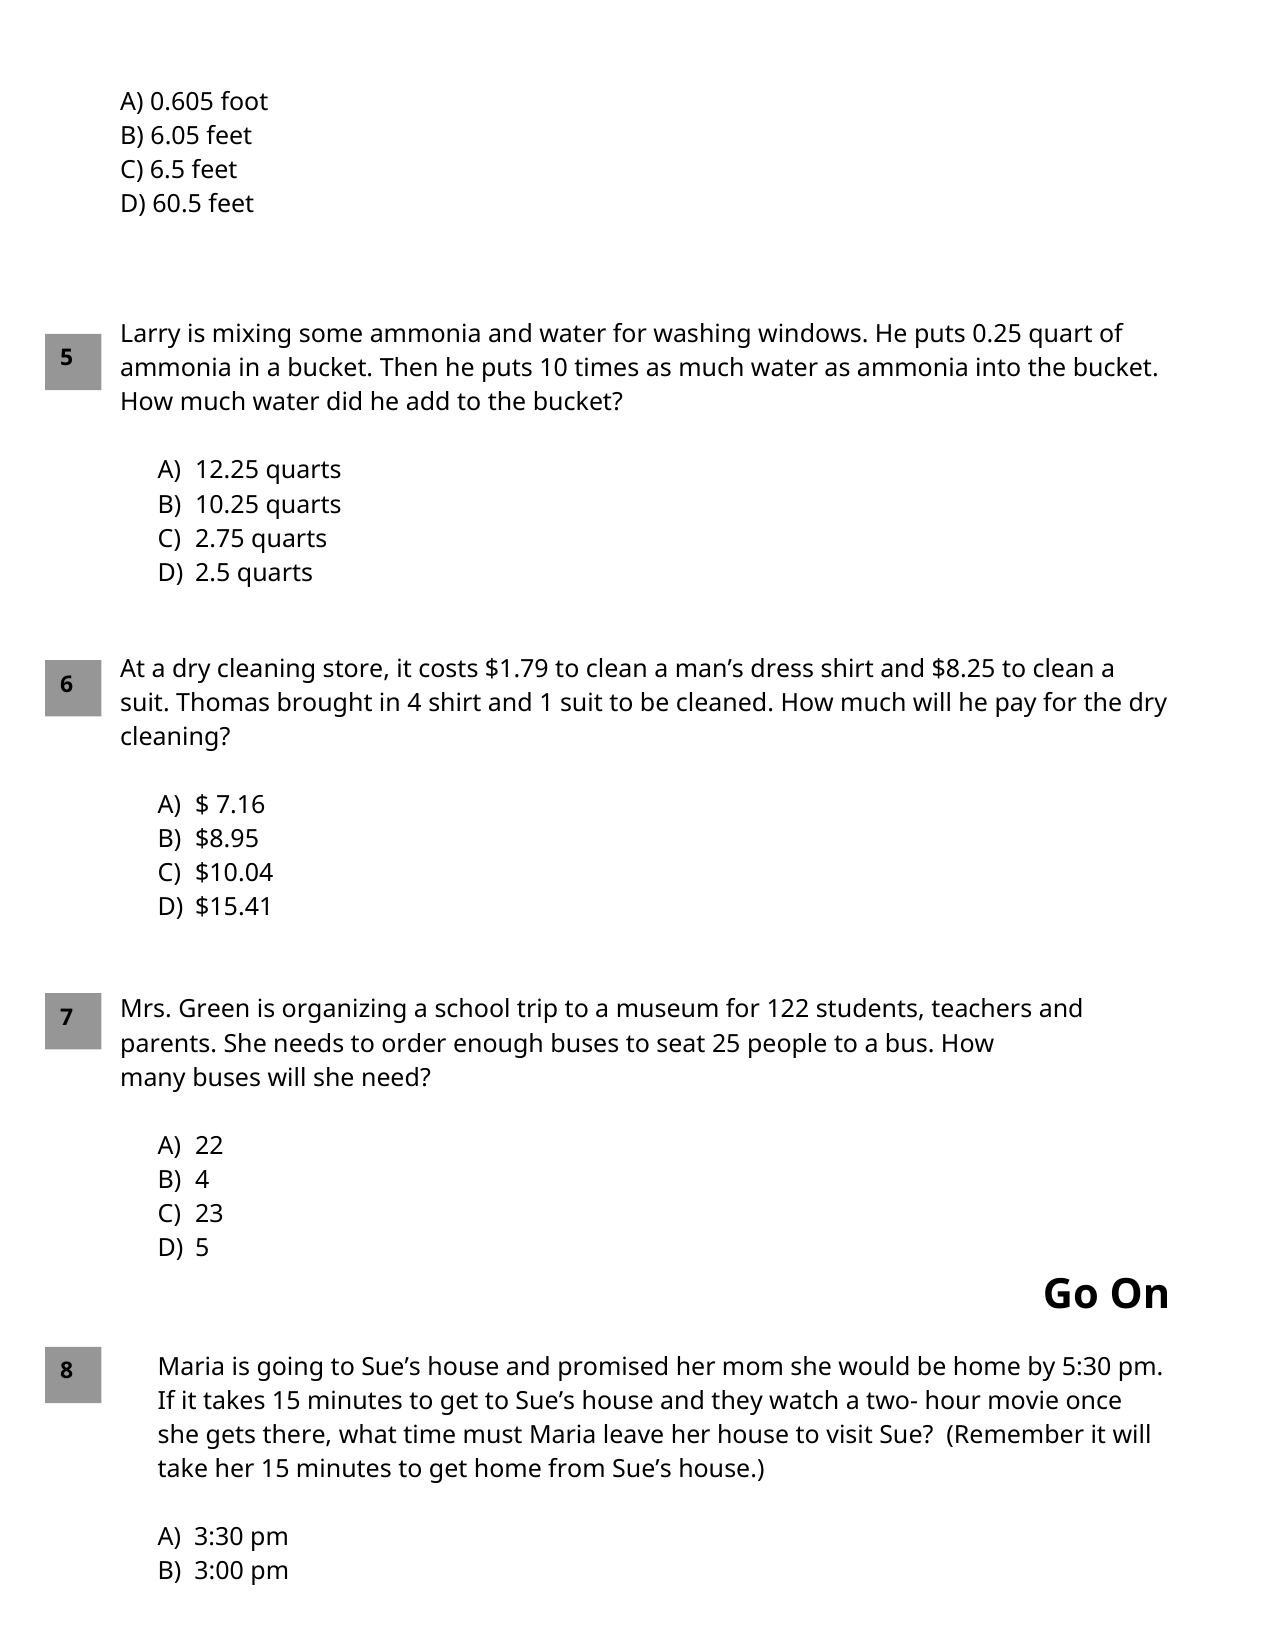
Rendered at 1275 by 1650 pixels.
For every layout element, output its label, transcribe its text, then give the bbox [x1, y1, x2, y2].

text A) 0.605 foot [120, 83, 1170, 118]
list 5 [157, 1229, 1170, 1264]
text At a dry cleaning store, it costs $1.79 to clean a man’s dress shirt and $8.25 to clean a suit. Thomas brought in 4 shirt and 1 suit to be cleaned. How much will he pay for the dry cleaning? [120, 651, 1170, 753]
text B) 3:00 pm [157, 1553, 1170, 1587]
list 4 [157, 1161, 1170, 1196]
list $15.41 [157, 889, 1170, 923]
text A) 3:30 pm [157, 1519, 1170, 1553]
list 12.25 quarts [157, 452, 1170, 486]
list 22 [157, 1127, 1170, 1161]
list $ 7.16 [157, 787, 1170, 821]
text Mrs. Green is organizing a school trip to a museum for 122 students, teachers and [120, 991, 1170, 1025]
list 10.25 quarts [157, 486, 1170, 520]
text C) 6.5 feet [120, 152, 1170, 186]
text parents. She needs to order enough buses to seat 25 people to a bus. How [120, 1025, 1170, 1059]
list 23 [157, 1196, 1170, 1229]
list 2.5 quarts [157, 554, 1170, 588]
text Go On [157, 1264, 1170, 1320]
text many buses will she need? [120, 1059, 1170, 1093]
list $10.04 [157, 855, 1170, 889]
text D) 60.5 feet [120, 186, 1170, 220]
text Maria is going to Sue’s house and promised her mom she would be home by 5:30 pm. If it takes 15 minutes to get to Sue’s house and they watch a two- hour movie once she gets there, what time must Maria leave her house to visit Sue? (Remember it will take her 15 minutes to get home from Sue’s house.) [157, 1348, 1170, 1485]
text B) 6.05 feet [120, 118, 1170, 152]
list $8.95 [157, 821, 1170, 855]
list 2.75 quarts [157, 520, 1170, 554]
text Larry is mixing some ammonia and water for washing windows. He puts 0.25 quart of ammonia in a bucket. Then he puts 10 times as much water as ammonia into the bucket. How much water did he add to the bucket? [120, 316, 1170, 418]
